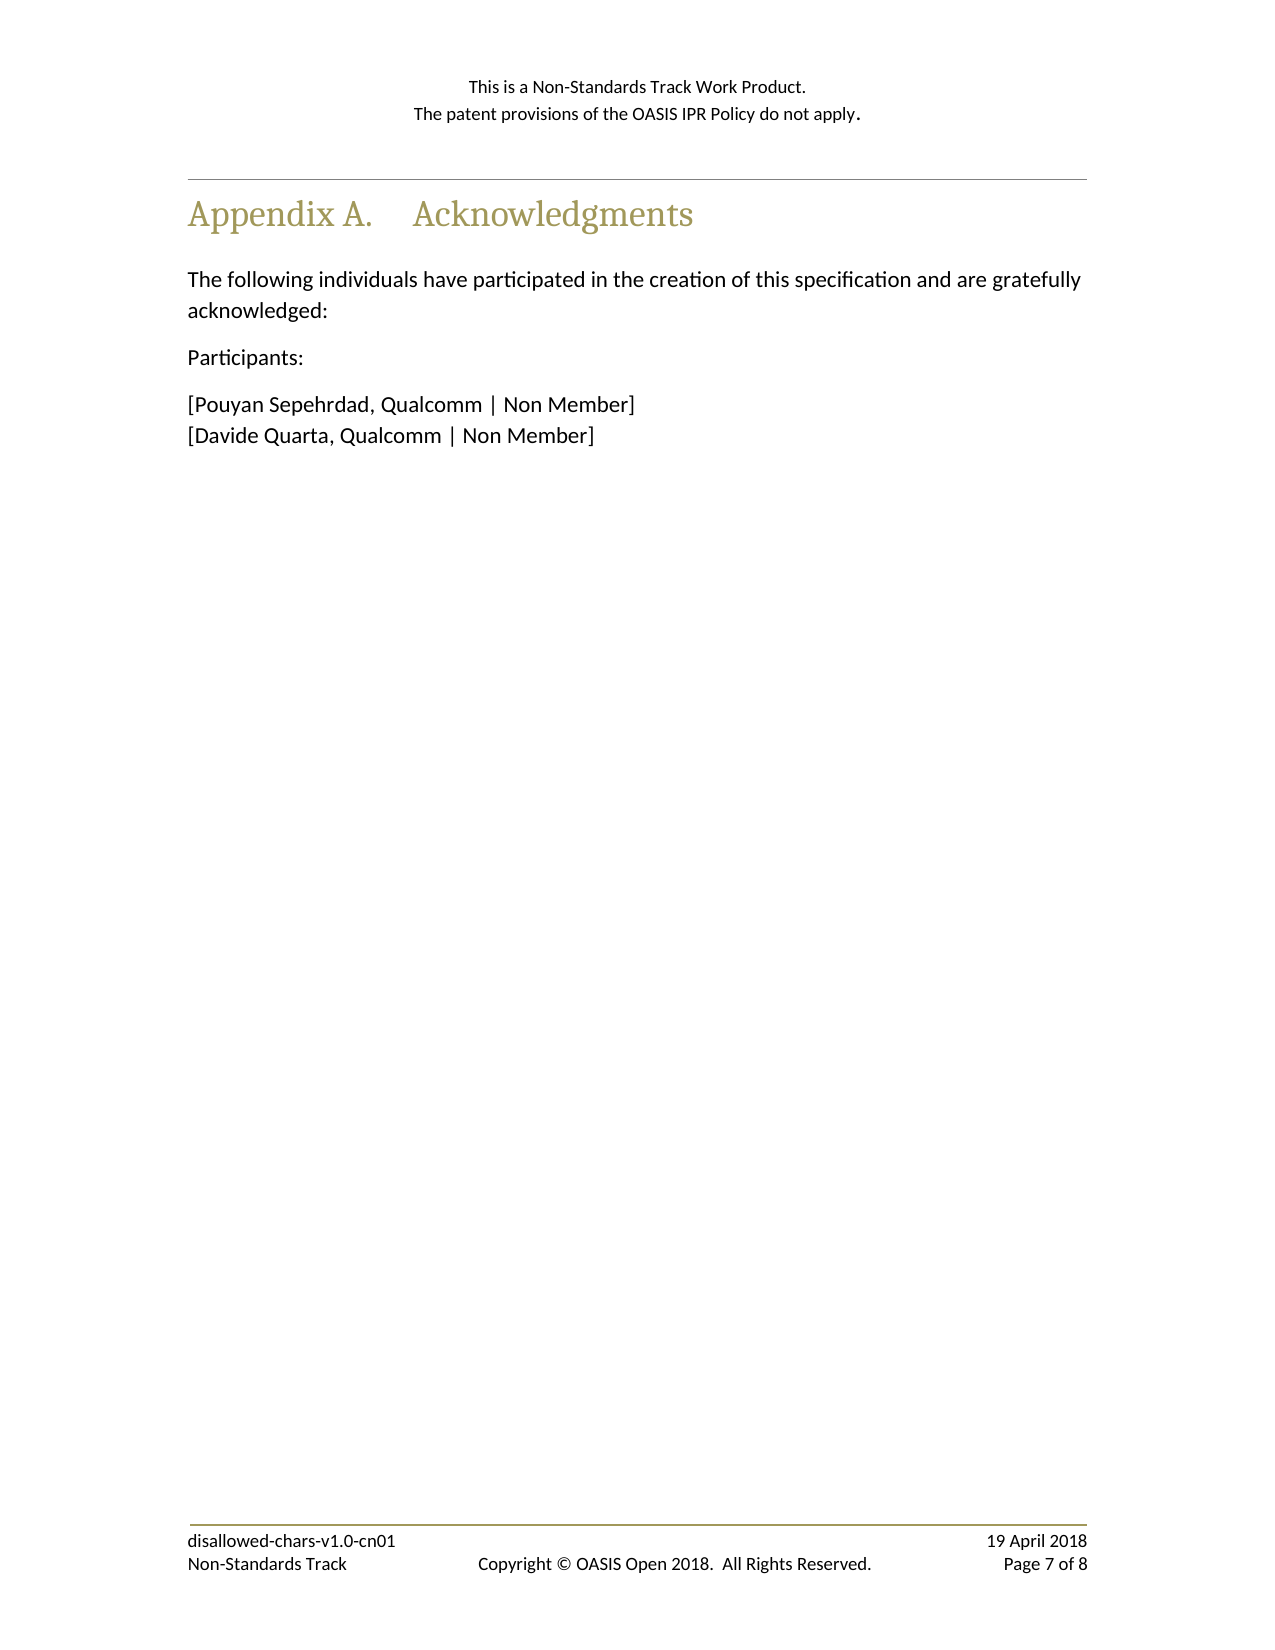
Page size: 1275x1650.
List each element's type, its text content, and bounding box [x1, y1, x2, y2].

text [Davide Quarta, Qualcomm | Non Member] [187, 421, 1087, 449]
text Participants: [187, 343, 1087, 371]
text [Pouyan Sepehrdad, Qualcomm | Non Member] [187, 391, 1087, 418]
text The following individuals have participated in the creation of this specification and are gratefully acknowledged: [187, 265, 1087, 324]
subtitle Acknowledgments [187, 180, 1087, 236]
